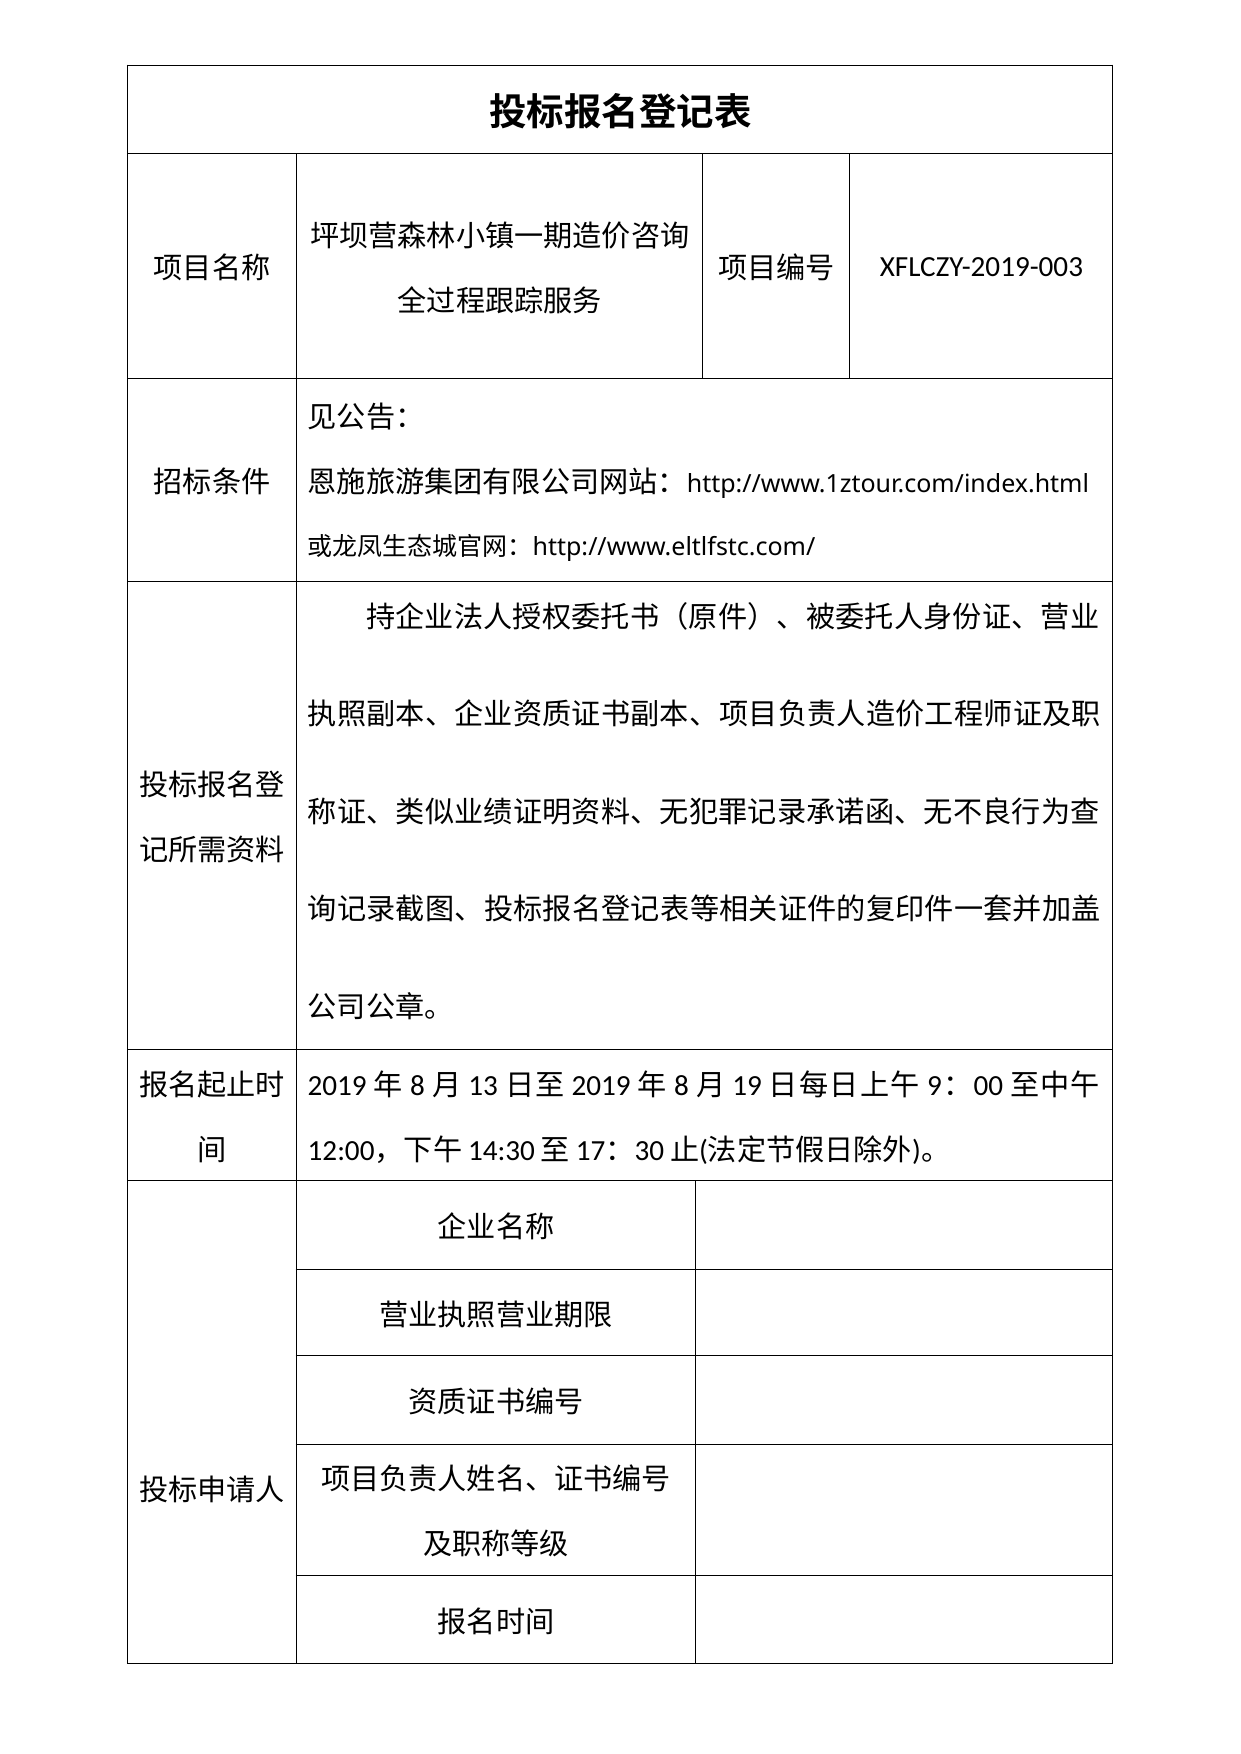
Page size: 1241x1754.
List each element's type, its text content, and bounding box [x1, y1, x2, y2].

table_cell [696, 1181, 1112, 1269]
table_cell 报名时间 [297, 1576, 695, 1663]
table_header 投标报名登记表 [128, 66, 1112, 153]
table_cell 招标条件 [128, 379, 296, 581]
table_cell 企业名称 [297, 1181, 695, 1269]
table_cell 2019年8月13日至2019年8月19日每日上午9：00至中午12:00，下午14:30至17：30止(法定节假日除外)。 [297, 1050, 1112, 1180]
table_cell 项目编号 [703, 154, 849, 377]
table_cell 持企业法人授权委托书（原件）、被委托人身份证、营业执照副本、企业资质证书副本、项目负责人造价工程师证及职称证、类似业绩证明资料、无犯罪记录承诺函、无不良行为查询记录截图、投标报名登记表等相关证件的复印件一套并加盖公司公章。 [297, 582, 1112, 1049]
table_cell [696, 1270, 1112, 1355]
table_cell 资质证书编号 [297, 1356, 695, 1443]
table_cell 营业执照营业期限 [297, 1270, 695, 1355]
table_cell 投标报名登记所需资料 [128, 582, 296, 1049]
table_cell 项目负责人姓名、证书编号及职称等级 [297, 1445, 695, 1574]
table_cell XFLCZY-2019-003 [850, 154, 1112, 377]
table_cell 项目名称 [128, 154, 296, 377]
table_cell [696, 1356, 1112, 1443]
table_cell 投标申请人 [128, 1181, 296, 1663]
table_cell 坪坝营森林小镇一期造价咨询全过程跟踪服务 [297, 154, 702, 377]
table_cell 见公告： 恩施旅游集团有限公司网站：http://www.1ztour.com/index.html或龙凤生态城官网：http://www.eltlfstc.com/ [297, 379, 1112, 581]
table_cell [696, 1576, 1112, 1663]
table_cell [696, 1445, 1112, 1574]
table_cell 报名起止时间 [128, 1050, 296, 1180]
